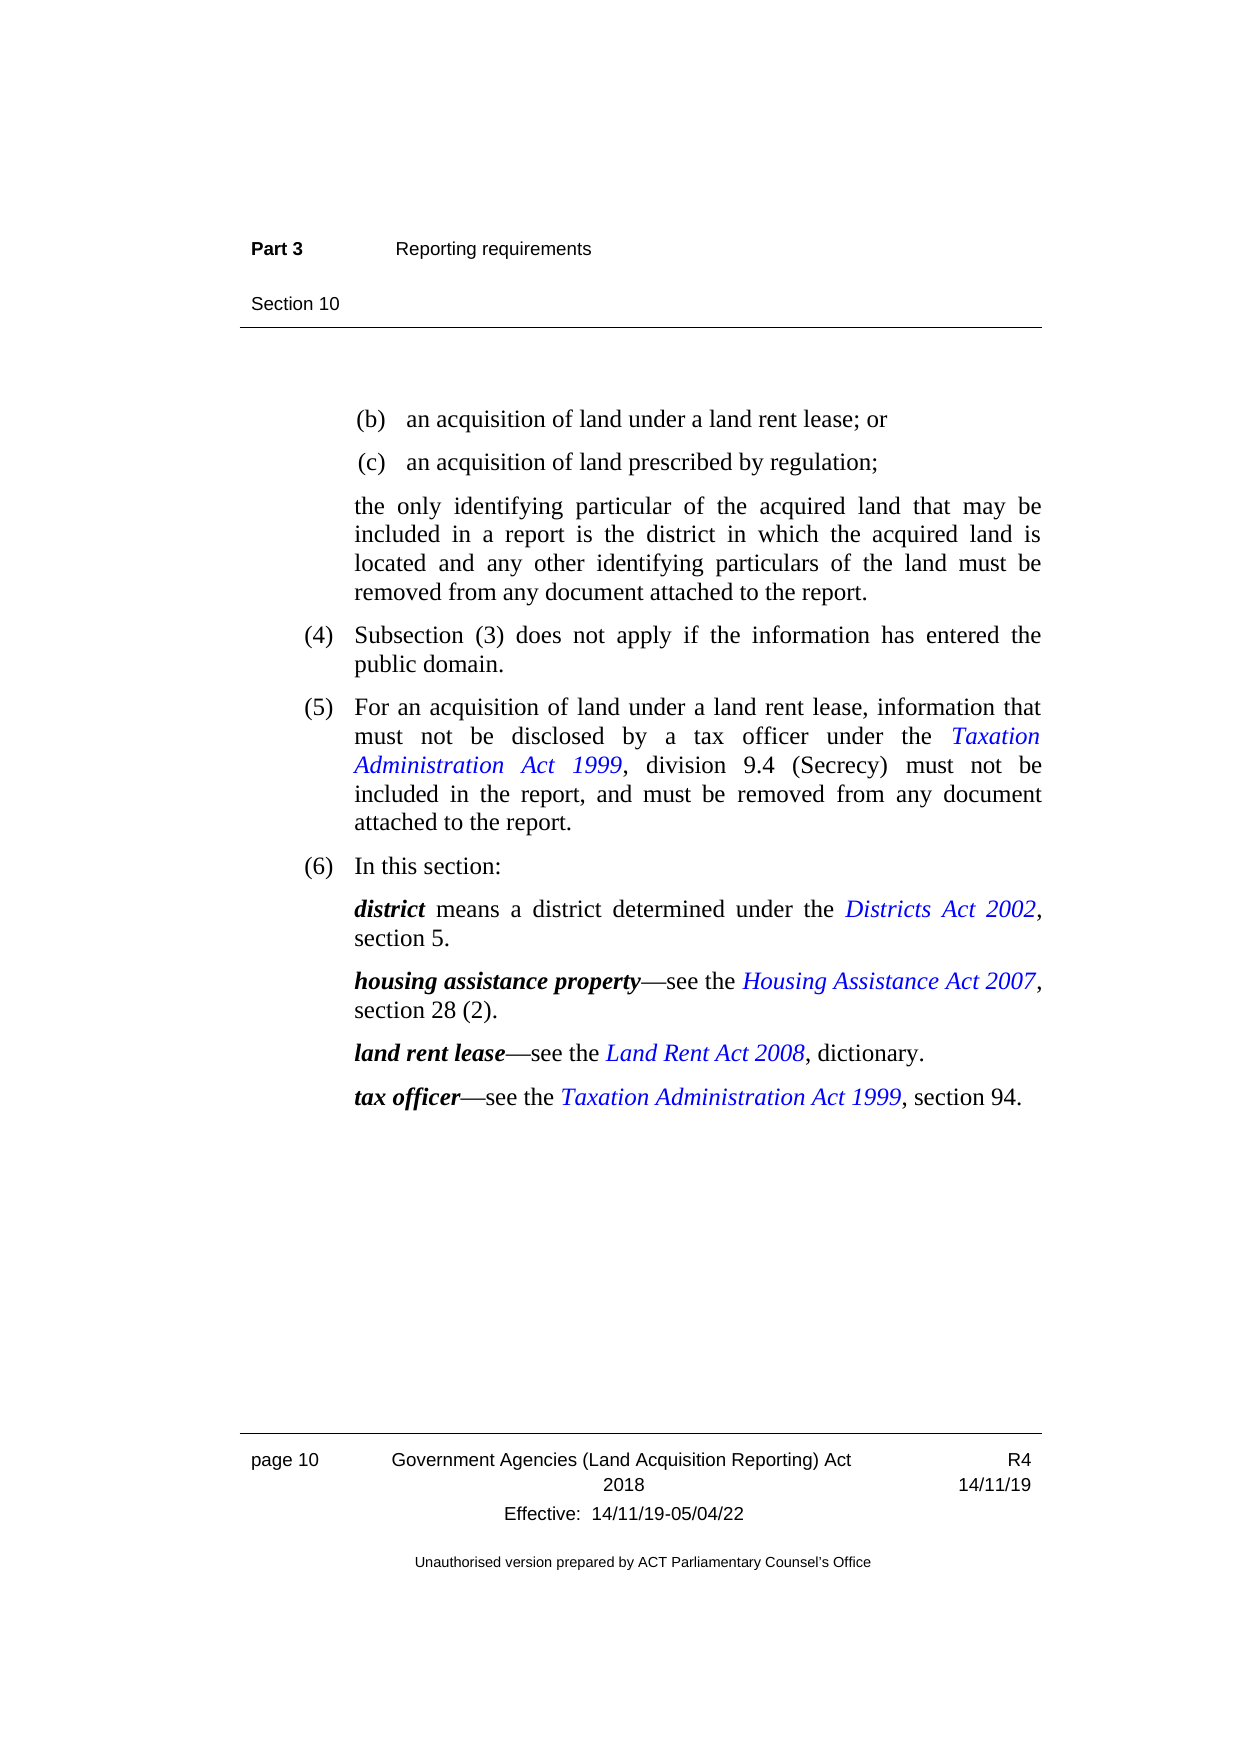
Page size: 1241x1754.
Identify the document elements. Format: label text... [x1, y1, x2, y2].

text the only identifying particular of the acquired land that may be included in a report is the district in which the acquired land is located and any other identifying particulars of the land must be removed from any document attached to the report. [354, 491, 1042, 606]
text (5) For an acquisition of land under a land rent lease, information that must not be disclosed by a tax officer under the Taxation Administration Act 1999, division 9.4 (Secrecy) must not be included in the report, and must be removed from any document attached to the report. [239, 692, 1042, 836]
text (b) an acquisition of land under a land rent lease; or [239, 404, 1042, 433]
text (4) Subsection (3) does not apply if the information has entered the public domain. [239, 620, 1042, 678]
text land rent lease—see the Land Rent Act 2008, dictionary. [354, 1038, 1042, 1067]
text (6) In this section: [239, 851, 1042, 879]
text tax officer—see the Taxation Administration Act 1999, section 94. [354, 1082, 1042, 1110]
text housing assistance property—see the Housing Assistance Act 2007, section 28 (2). [354, 966, 1042, 1024]
text district means a district determined under the Districts Act 2002, section 5. [354, 894, 1042, 952]
text (c) an acquisition of land prescribed by regulation; [239, 447, 1042, 476]
